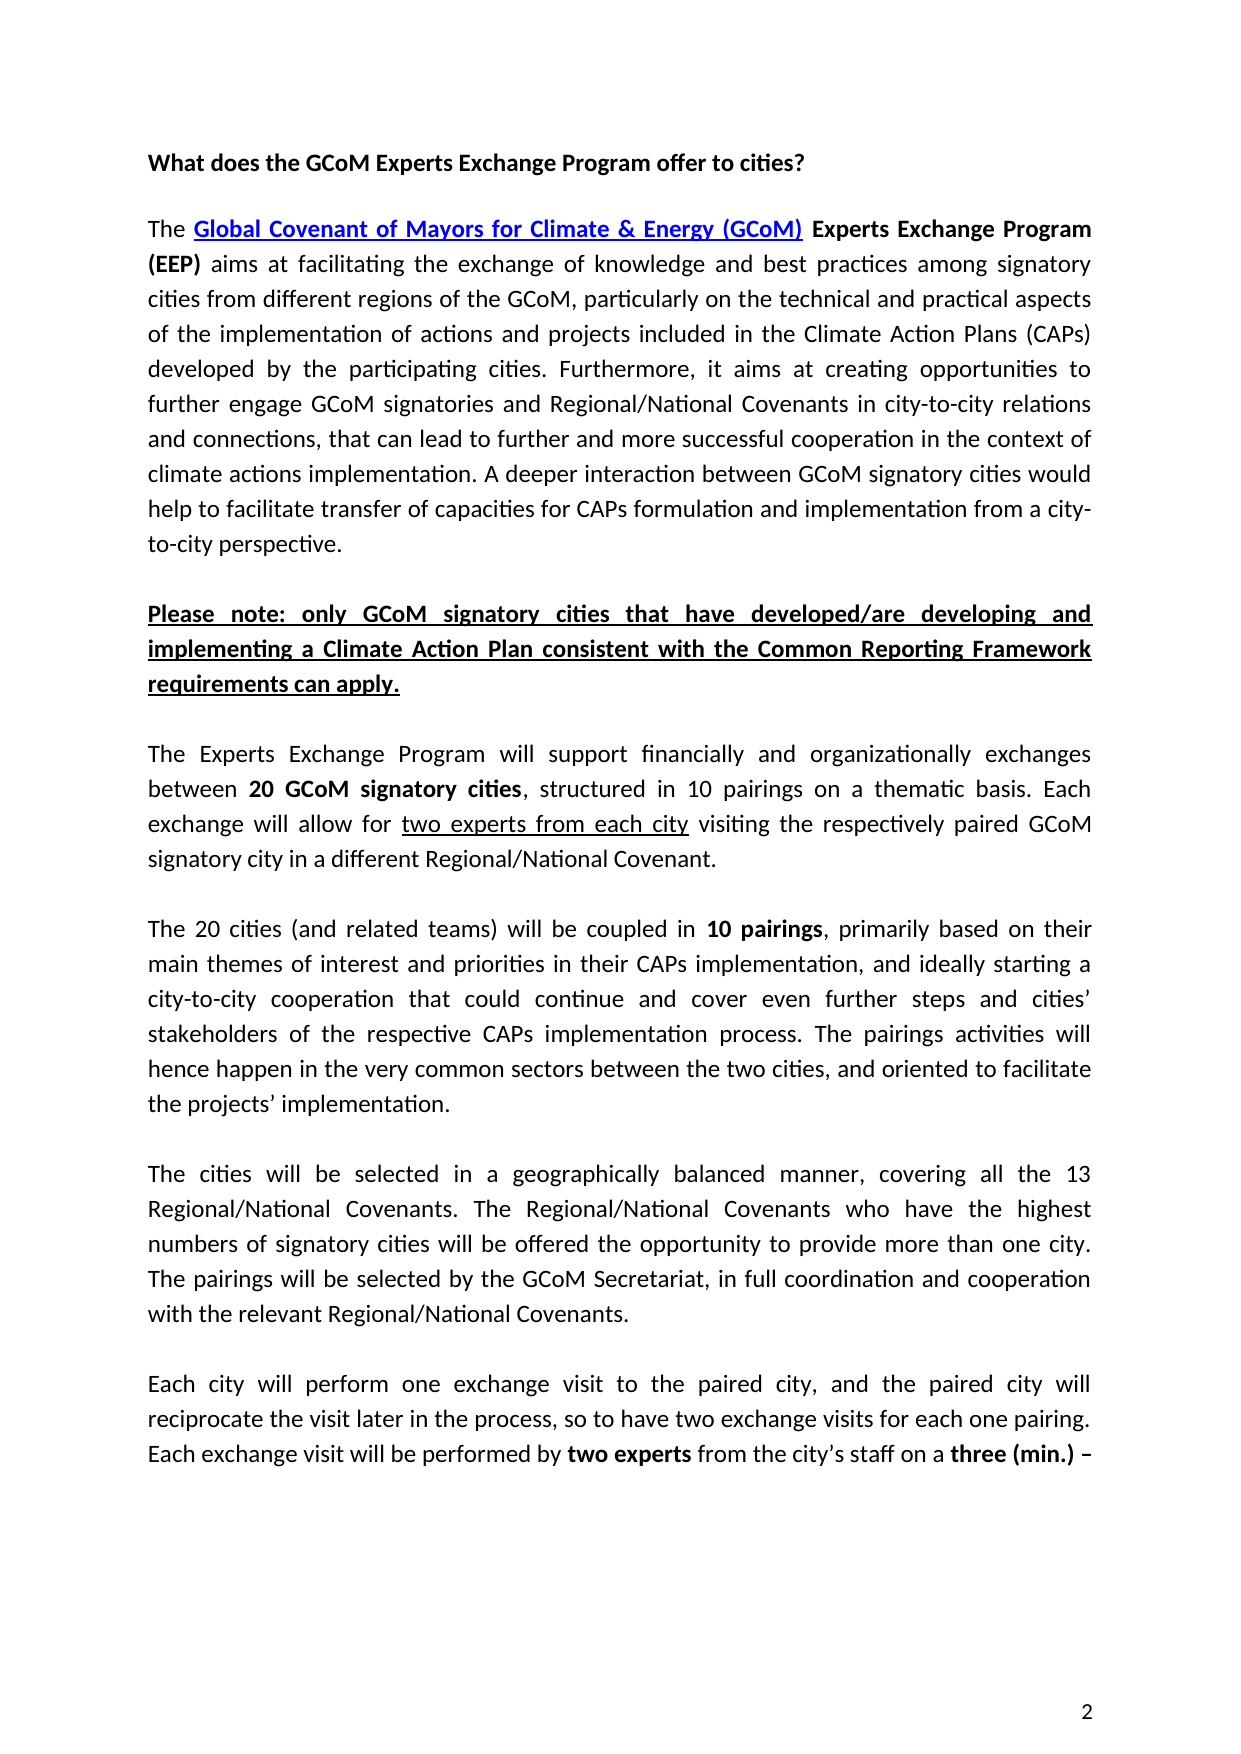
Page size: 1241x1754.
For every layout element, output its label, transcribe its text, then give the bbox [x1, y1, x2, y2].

text Please note: only GCoM signatory cities that have developed/are developing and implementing a Climate Action Plan consistent with the Common Reporting Framework requirements can apply. [148, 598, 1093, 624]
text The Global Covenant of Mayors for Climate & Energy (GCoM) Experts Exchange Program (EEP) aims at facilitating the exchange of knowledge and best practices among signatory cities from different regions of the GCoM, particularly on the technical and practical aspects of the implementation of actions and projects included in the Climate Action Plans (CAPs) developed by the participating cities. Furthermore, it aims at creating opportunities to further engage GCoM signatories and Regional/National Covenants in city-to-city relations and connections, that can lead to further and more successful cooperation in the context of climate actions implementation. A deeper interaction between GCoM signatory cities would help to facilitate transfer of capacities for CAPs formulation and implementation from a city-to-city perspective. [148, 213, 1093, 559]
text What does the GCoM Experts Exchange Program offer to cities? [148, 148, 1093, 178]
text The Experts Exchange Program will support financially and organizationally exchanges between 20 GCoM signatory cities, structured in 10 pairings on a thematic basis. Each exchange will allow for two experts from each city visiting the respectively paired GCoM signatory city in a different Regional/National Covenant. [148, 738, 1093, 874]
text The 20 cities (and related teams) will be coupled in 10 pairings, primarily based on their main themes of interest and priorities in their CAPs implementation, and ideally starting a city-to-city cooperation that could continue and cover even further steps and cities’ stakeholders of the respective CAPs implementation process. The pairings activities will hence happen in the very common sectors between the two cities, and oriented to facilitate the projects’ implementation. [148, 913, 1093, 1119]
text The cities will be selected in a geographically balanced manner, covering all the 13 Regional/National Covenants. The Regional/National Covenants who have the highest numbers of signatory cities will be offered the opportunity to provide more than one city. The pairings will be selected by the GCoM Secretariat, in full coordination and cooperation with the relevant Regional/National Covenants. [148, 1158, 1093, 1329]
text Please note: only GCoM signatory cities that have developed/are developing and implementing a Climate Action Plan consistent with the Common Reporting Framework requirements can apply. [148, 626, 1093, 699]
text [148, 1368, 1093, 1469]
